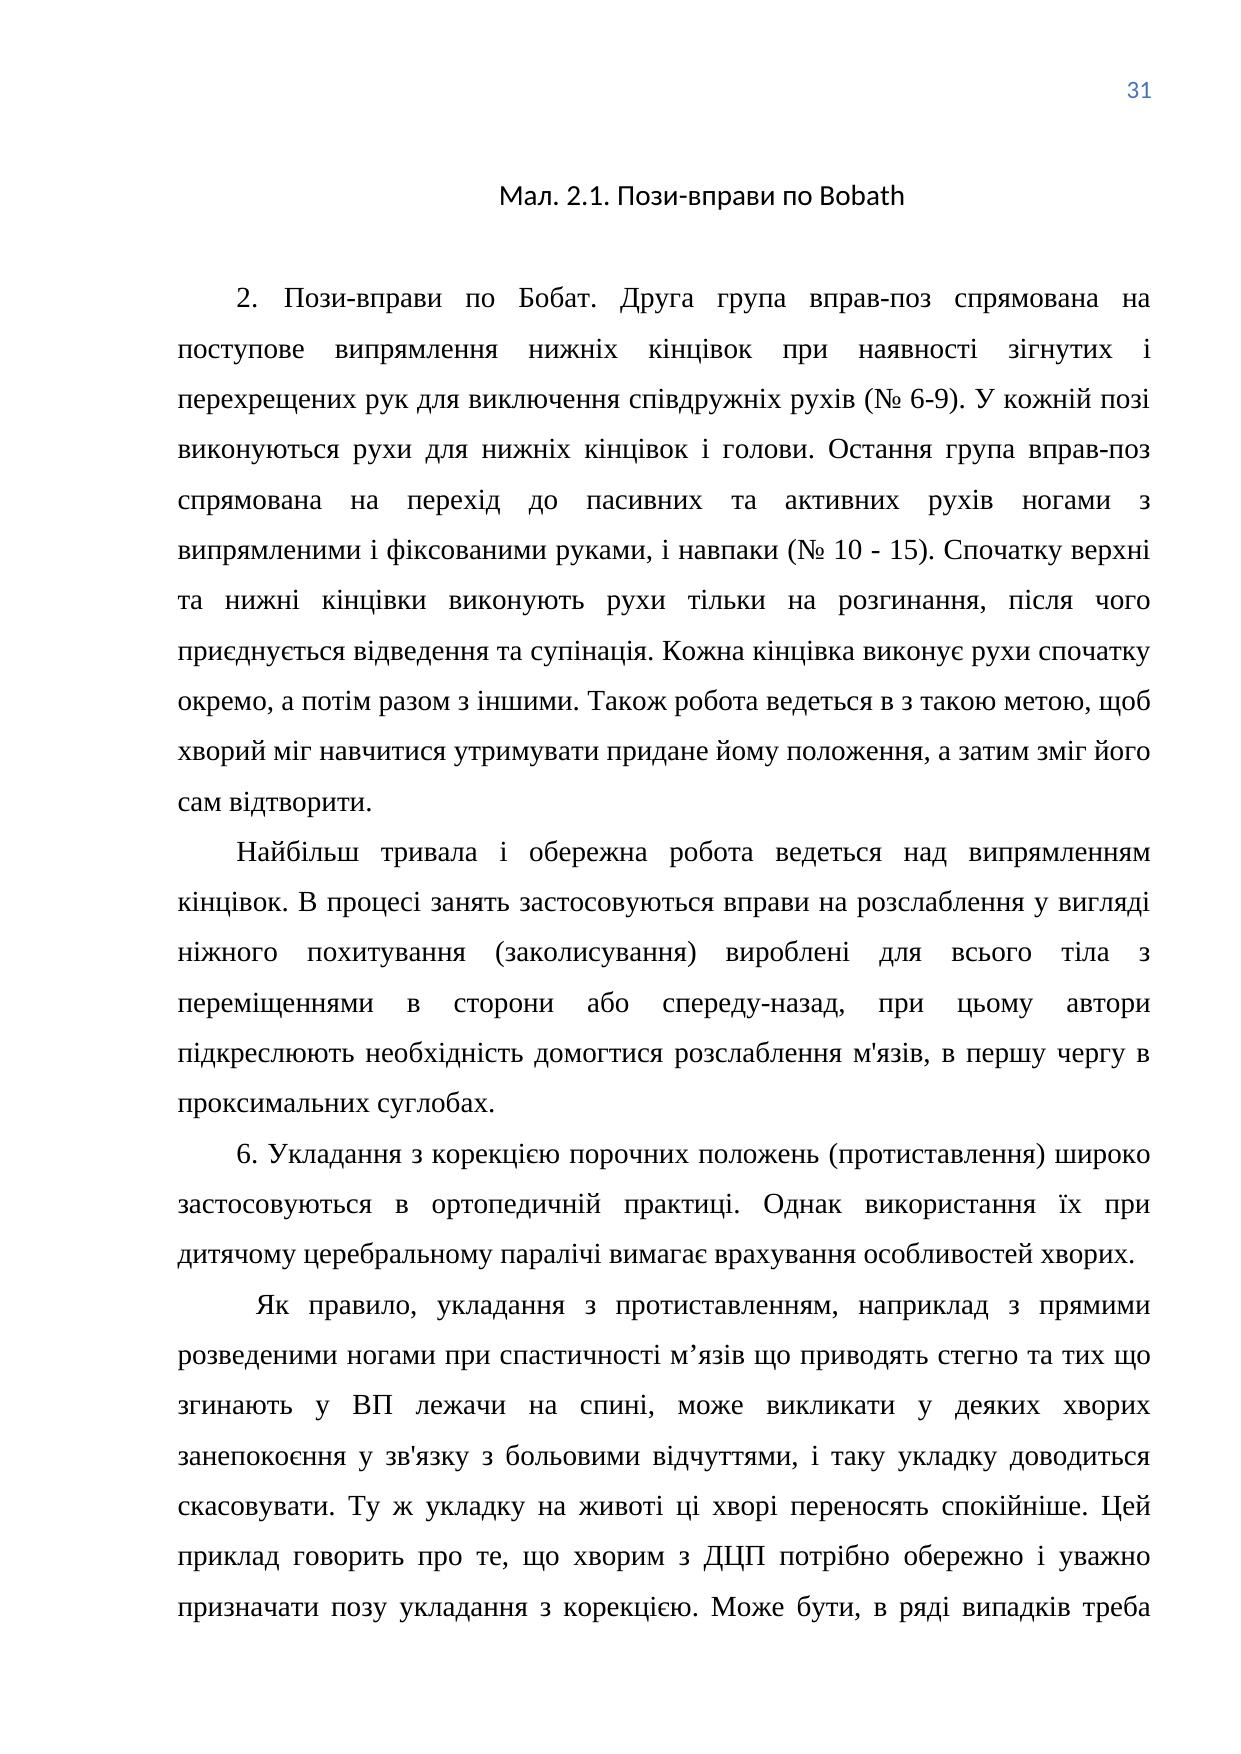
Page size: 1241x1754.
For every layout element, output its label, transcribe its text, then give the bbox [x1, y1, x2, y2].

list Пози-вправи по Бобат. Друга група вправ-поз спрямована на поступове випрямлення нижніх кінцівок при наявності зігнутих і перехрещених рук для виключення співдружніх рухів (№ 6-9). У кожній позі виконуються рухи для нижніх кінцівок і голови. Остання група вправ-поз спрямована на перехід до пасивних та активних рухів ногами з випрямленими і фіксованими руками, і навпаки (№ 10 - 15). Спочатку верхні та нижні кінцівки виконують рухи тільки на розгинання, після чого приєднується відведення та супінація. Кожна кінцівка виконує рухи спочатку окремо, а потім разом з іншими. Також робота ведеться в з такою метою, щоб хворий міг навчитися утримувати придане йому положення, а затим зміг його сам відтворити. [177, 281, 1152, 817]
list 6. Укладання з корекцією порочних положень (протиставлення) широко застосовуються в ортопедичній практиці. Однак використання їх при дитячому церебральному паралічі вимагає врахування особливостей хворих. [177, 1136, 1152, 1270]
list Найбільш тривала і обережна робота ведеться над випрямленням кінцівок. В процесі занять застосовуються вправи на розслаблення у вигляді ніжного похитування (заколисування) вироблені для всього тіла з переміщеннями в сторони або спереду-назад, при цьому автори підкреслюють необхідність домогтися розслаблення м'язів, в першу чергу в проксимальних суглобах. [177, 834, 1152, 1119]
list Мал. 2.1. Пози-вправи по Bobath [252, 177, 1152, 212]
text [177, 1287, 1152, 1622]
